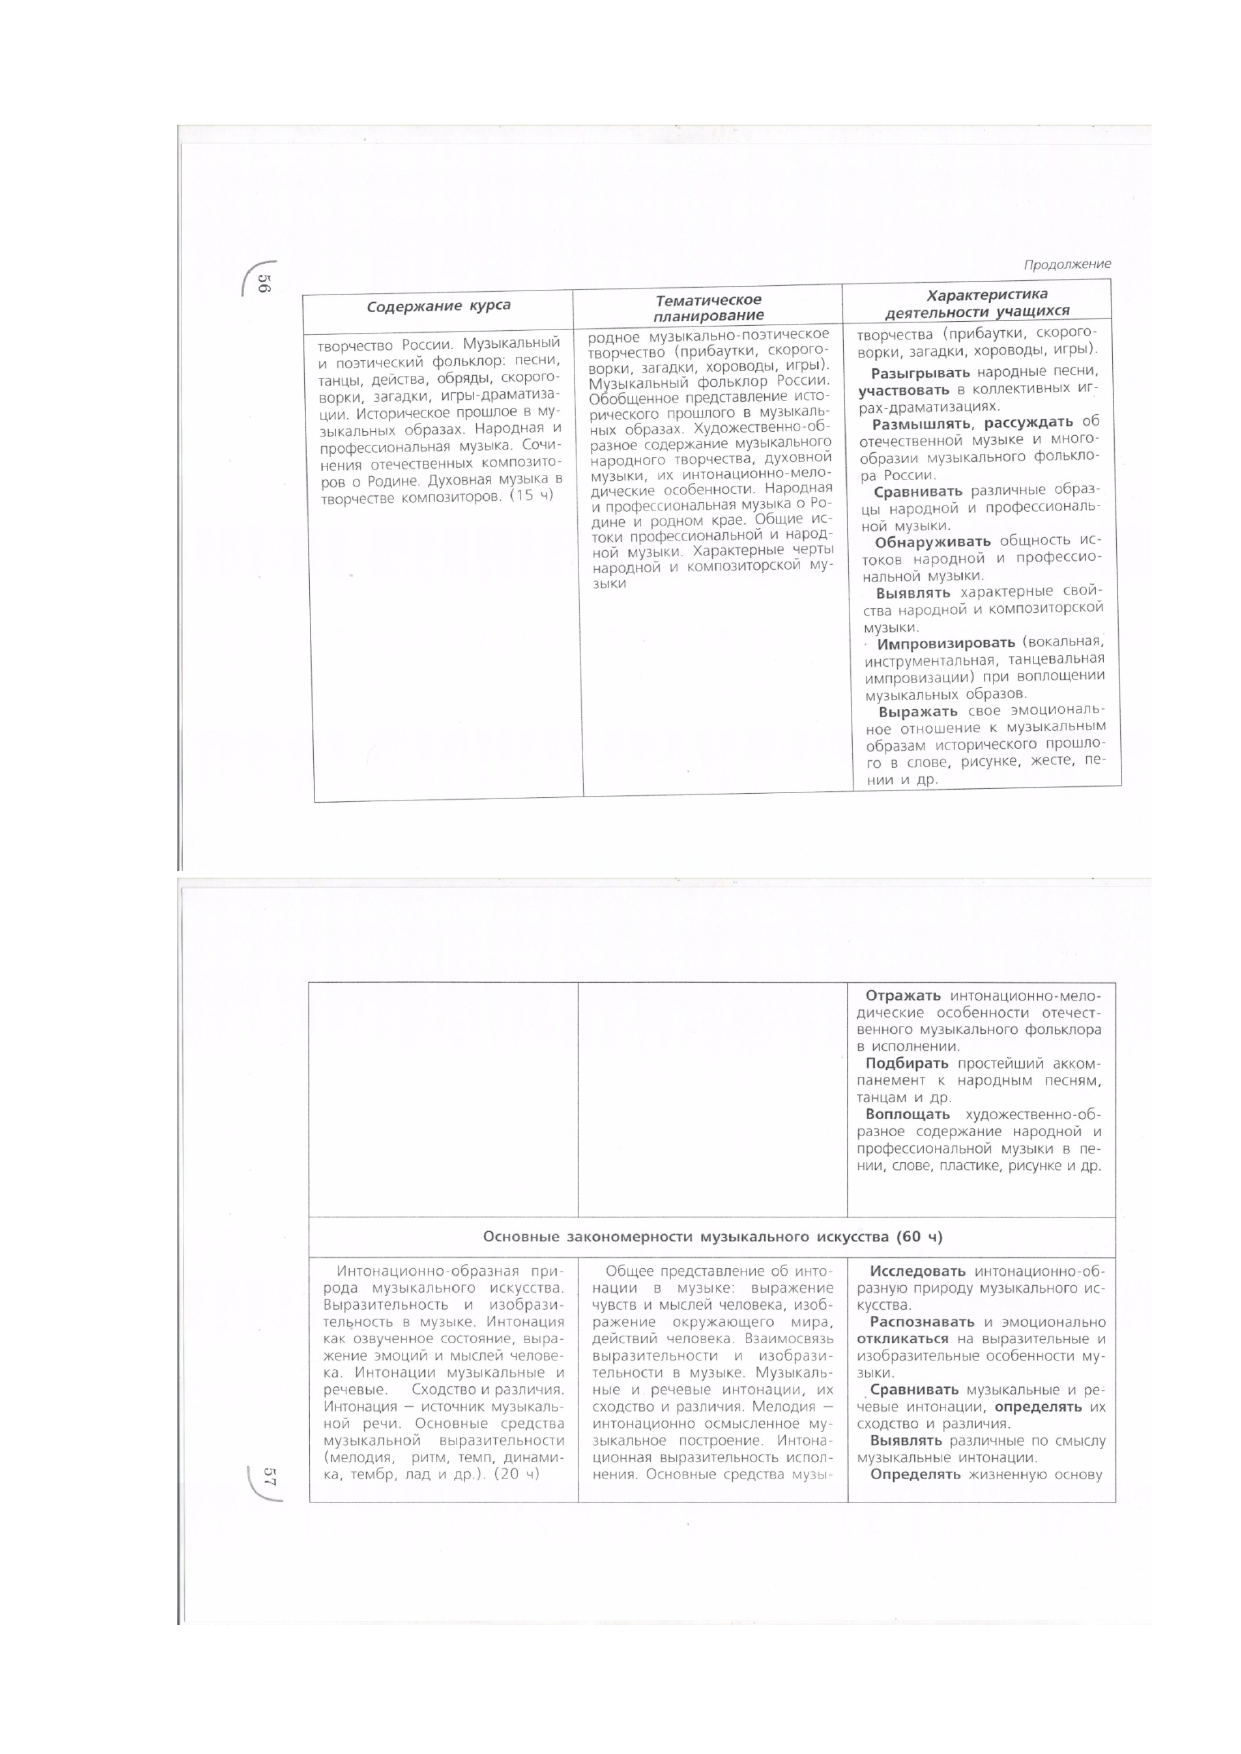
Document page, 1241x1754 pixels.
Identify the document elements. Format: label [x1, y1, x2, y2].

picture [177, 118, 1152, 1625]
